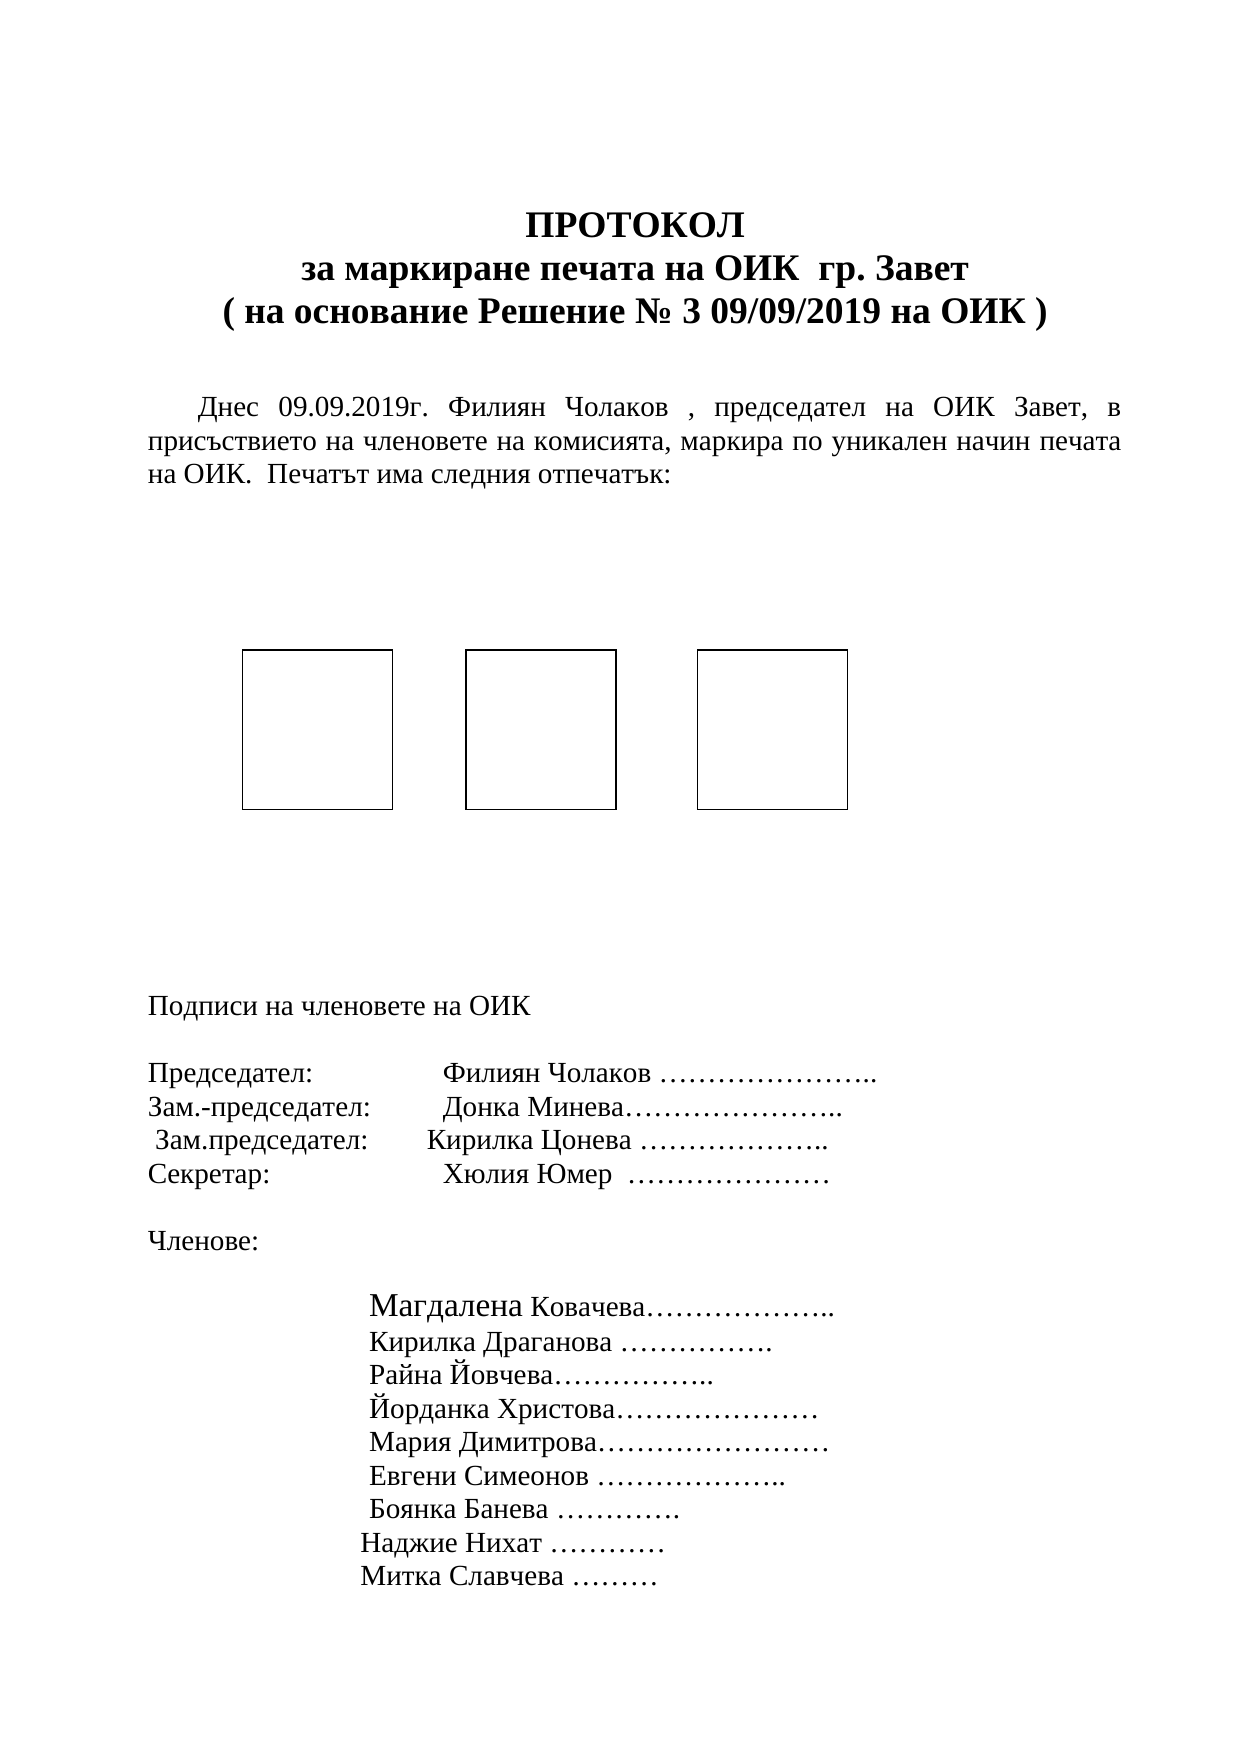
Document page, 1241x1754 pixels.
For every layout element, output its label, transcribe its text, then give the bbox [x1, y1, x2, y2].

text Кирилка Драганова ……………. [148, 1324, 1122, 1357]
text Митка Славчева ……… [148, 1558, 1122, 1592]
text ( на основание Решение № 3 09/09/2019 на ОИК ) [148, 289, 1122, 332]
text Мария Димитрова…………………… [148, 1424, 1122, 1458]
text за маркиране печата на ОИК гр. Завет [148, 246, 1122, 289]
text Евгени Симеонов ……………….. [148, 1458, 1122, 1491]
text Членове: [148, 1223, 1122, 1257]
text Секретар: Хюлия Юмер ………………… [148, 1156, 1122, 1189]
text Председател: Филиян Чолаков ………………….. [148, 1055, 1122, 1089]
text Зам.председател: Кирилка Цонева ……………….. [148, 1122, 1122, 1156]
text Днес 09.09.2019г. Филиян Чолаков , председател на ОИК Завет, в присъствието на членовете на комисията, маркира по уникален начин печата на ОИК. Печатът има следния отпечатък: [148, 389, 1122, 490]
text Райна Йовчева…………….. [148, 1357, 1122, 1391]
text ПРОТОКОЛ [148, 202, 1122, 246]
text Зам.-председател: Донка Минева………………….. [148, 1089, 1122, 1122]
text Магдалена Ковачева……………….. [148, 1285, 1122, 1324]
text Подписи на членовете на ОИК [148, 988, 1122, 1022]
text Боянка Банева …………. [148, 1491, 1122, 1525]
text Наджие Нихат ………… [148, 1525, 1122, 1558]
text Йорданка Христова………………… [148, 1391, 1122, 1424]
